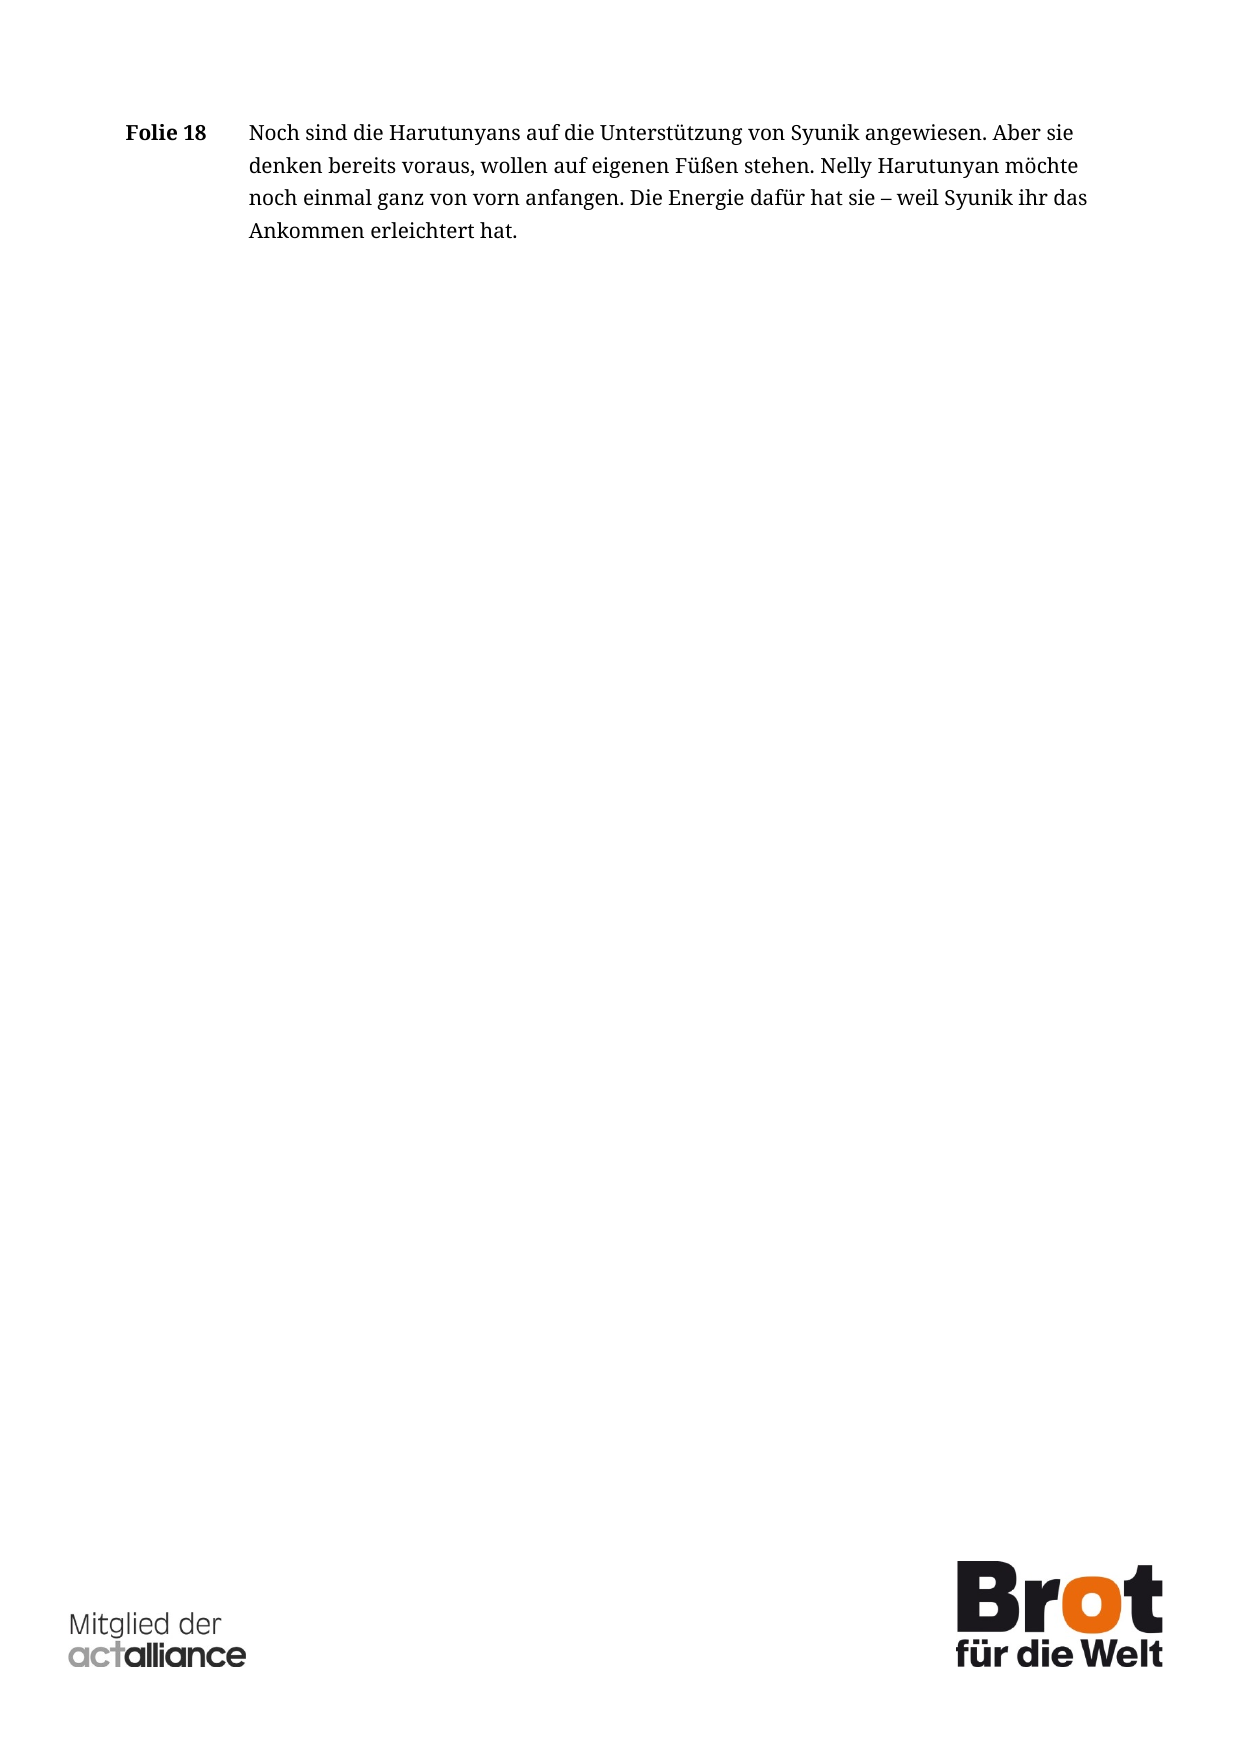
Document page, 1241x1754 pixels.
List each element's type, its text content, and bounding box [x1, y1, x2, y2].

picture [68, 1612, 246, 1667]
picture [956, 1561, 1163, 1667]
table_cell Noch sind die Harutunyans auf die Unterstützung von Syunik angewiesen. Aber sie denken bereits voraus, wollen auf eigenen Füßen stehen. Nelly Harutunyan möchte noch einmal ganz von vorn anfangen. Die Energie dafür hat sie – weil Syunik ihr das Ankommen erleichtert hat. [241, 118, 1103, 279]
table_cell Folie 18 [118, 118, 241, 279]
